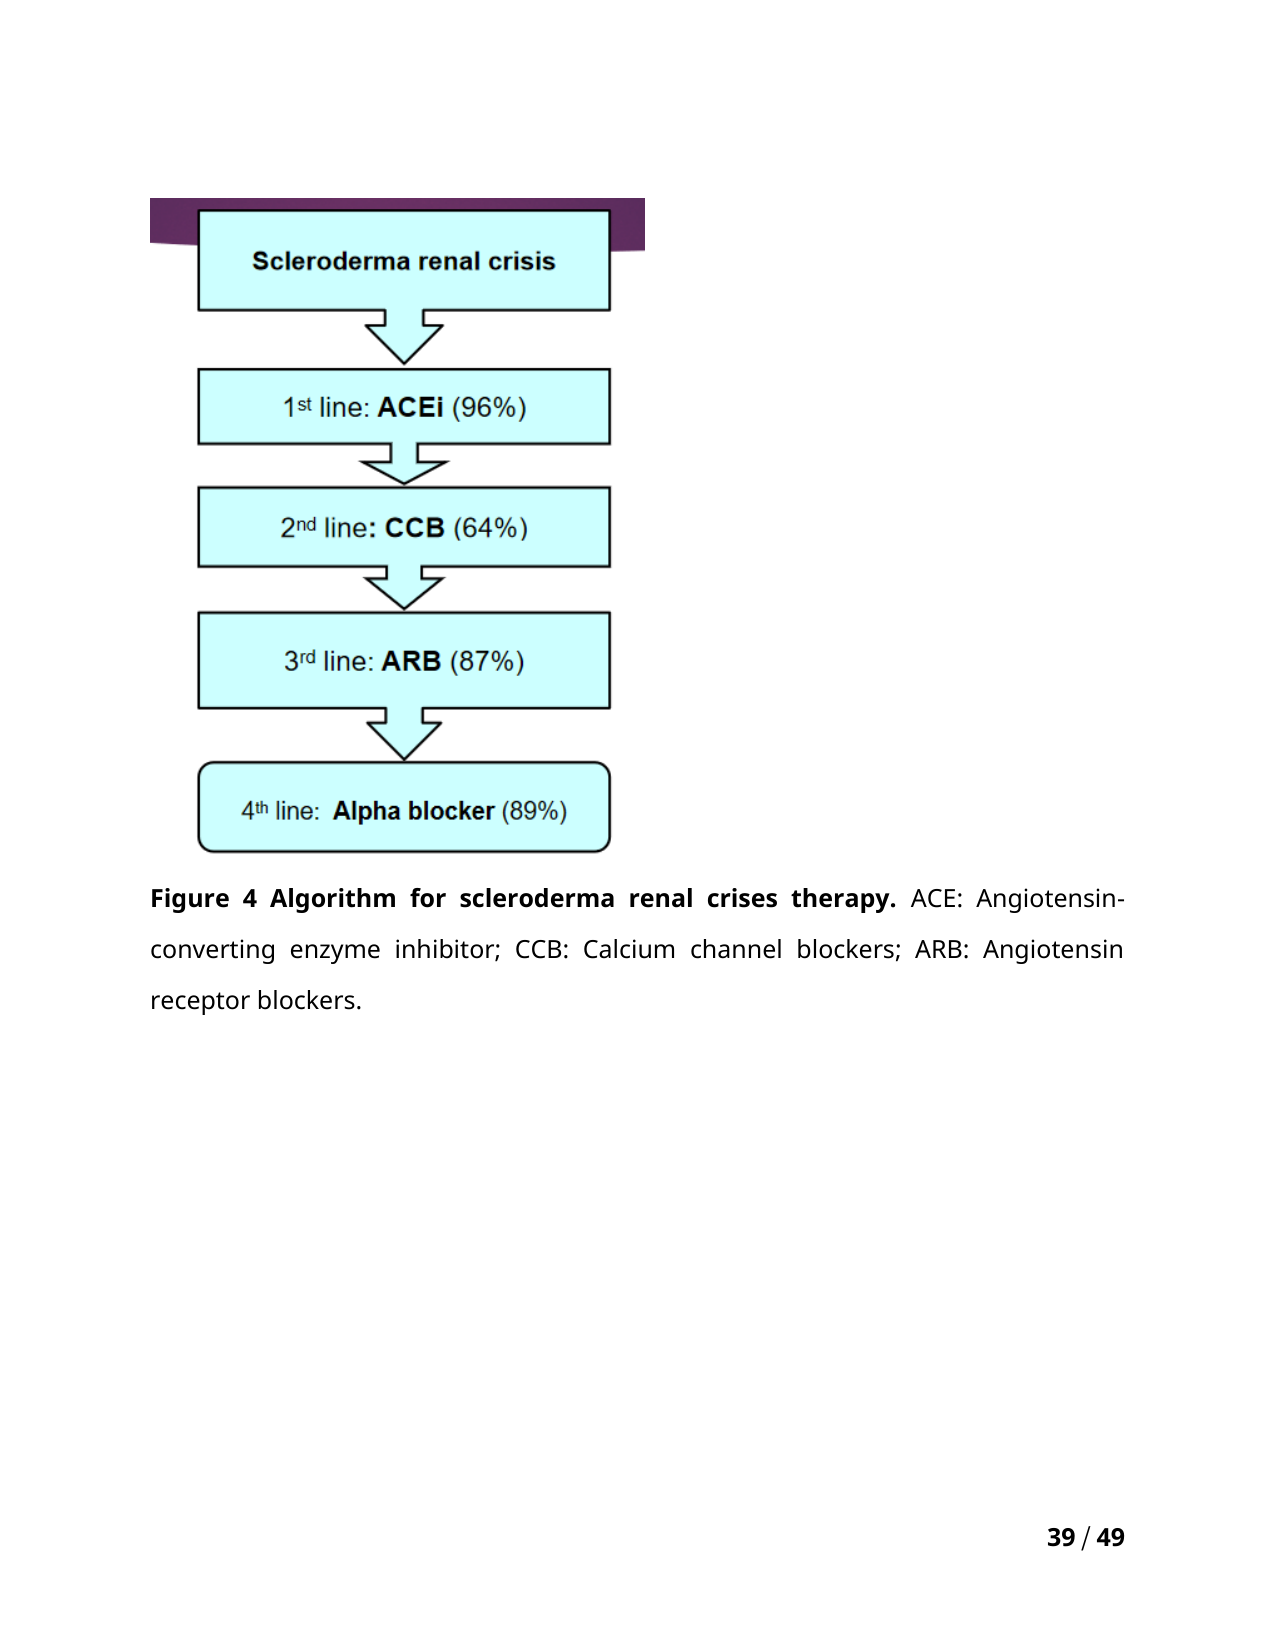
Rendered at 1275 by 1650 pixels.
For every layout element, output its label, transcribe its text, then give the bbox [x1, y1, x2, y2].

picture [150, 198, 645, 866]
text Figure 4 Algorithm for scleroderma renal crises therapy. ACE: Angiotensin-converting enzyme inhibitor; CCB: Calcium channel blockers; ARB: Angiotensin receptor blockers. [150, 880, 1125, 1017]
